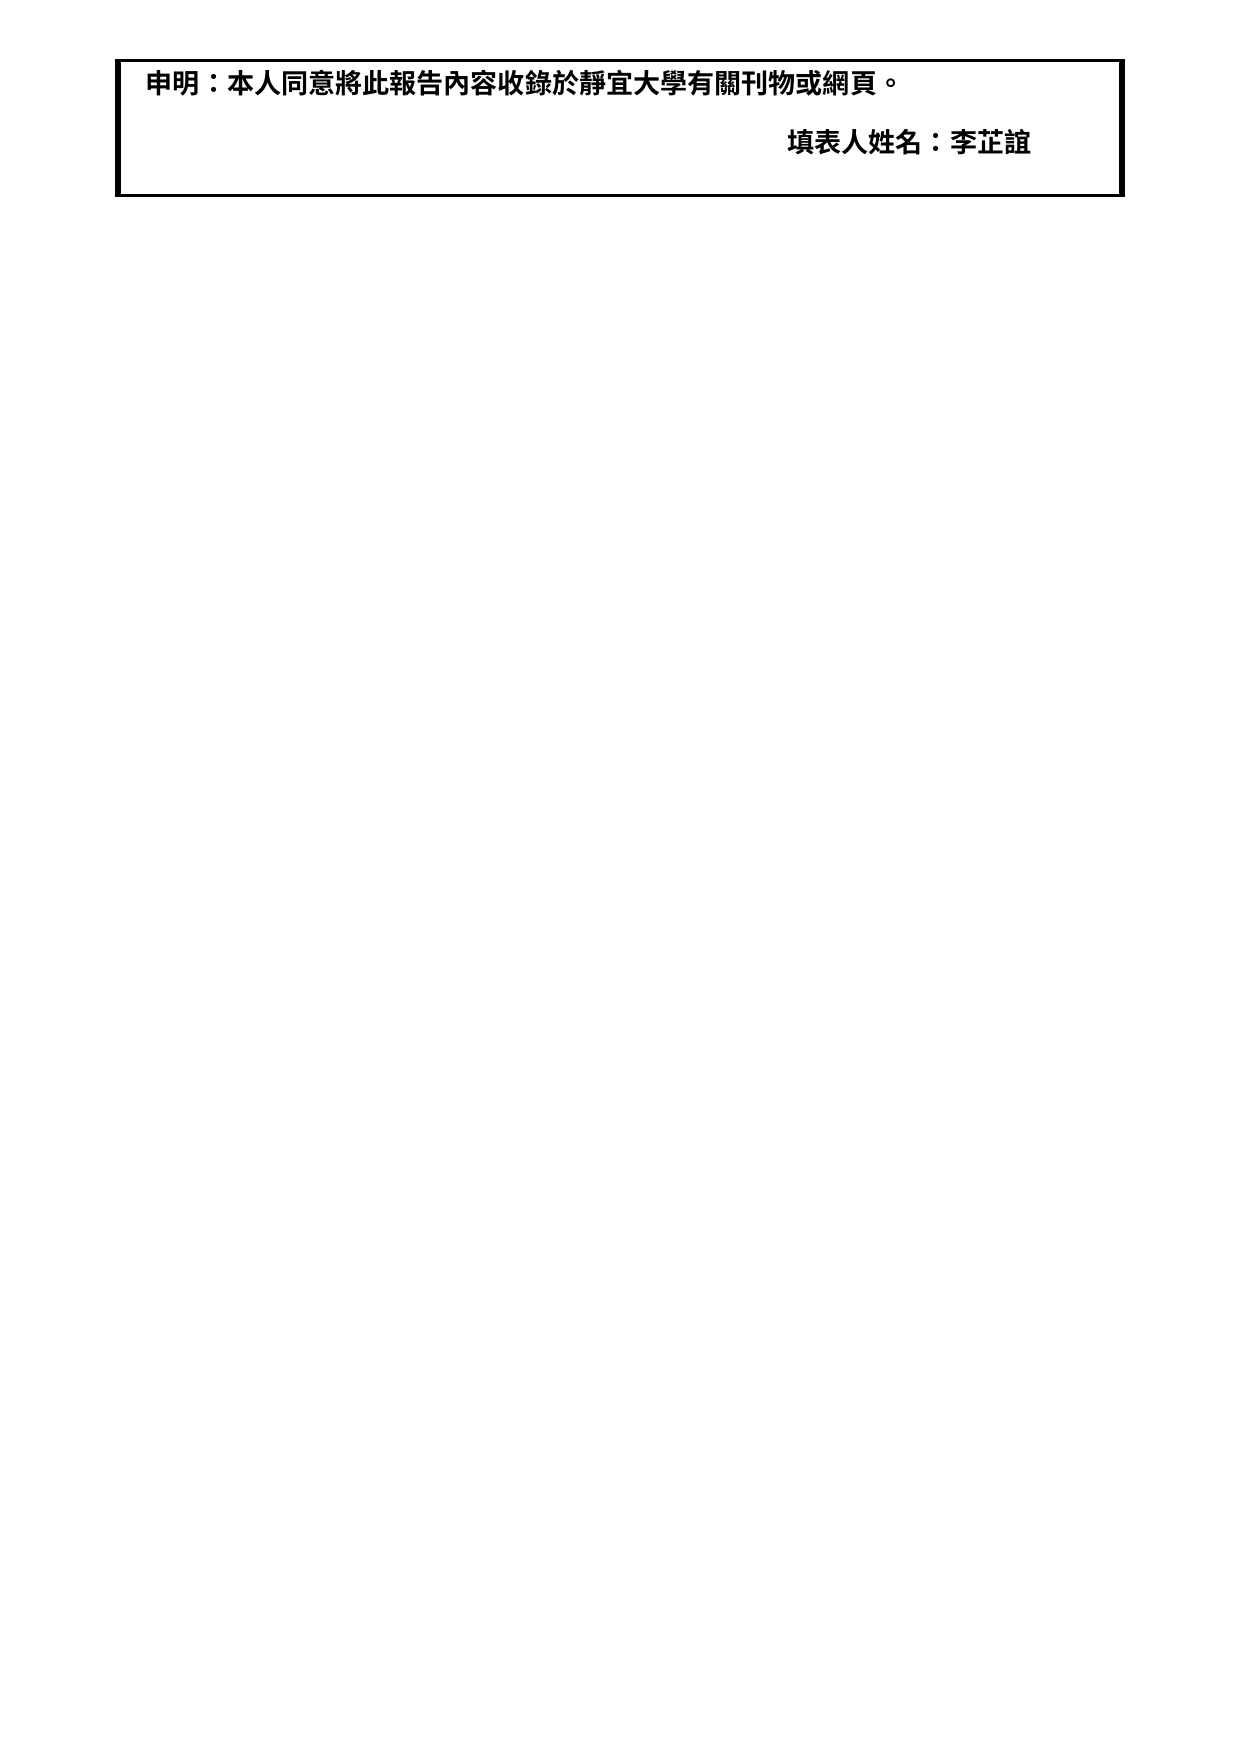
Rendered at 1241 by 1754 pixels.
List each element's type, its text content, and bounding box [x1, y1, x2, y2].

table_cell 申明：本人同意將此報告內容收錄於靜宜大學有關刊物或網頁。 填表人姓名：李芷誼 [121, 62, 1119, 194]
